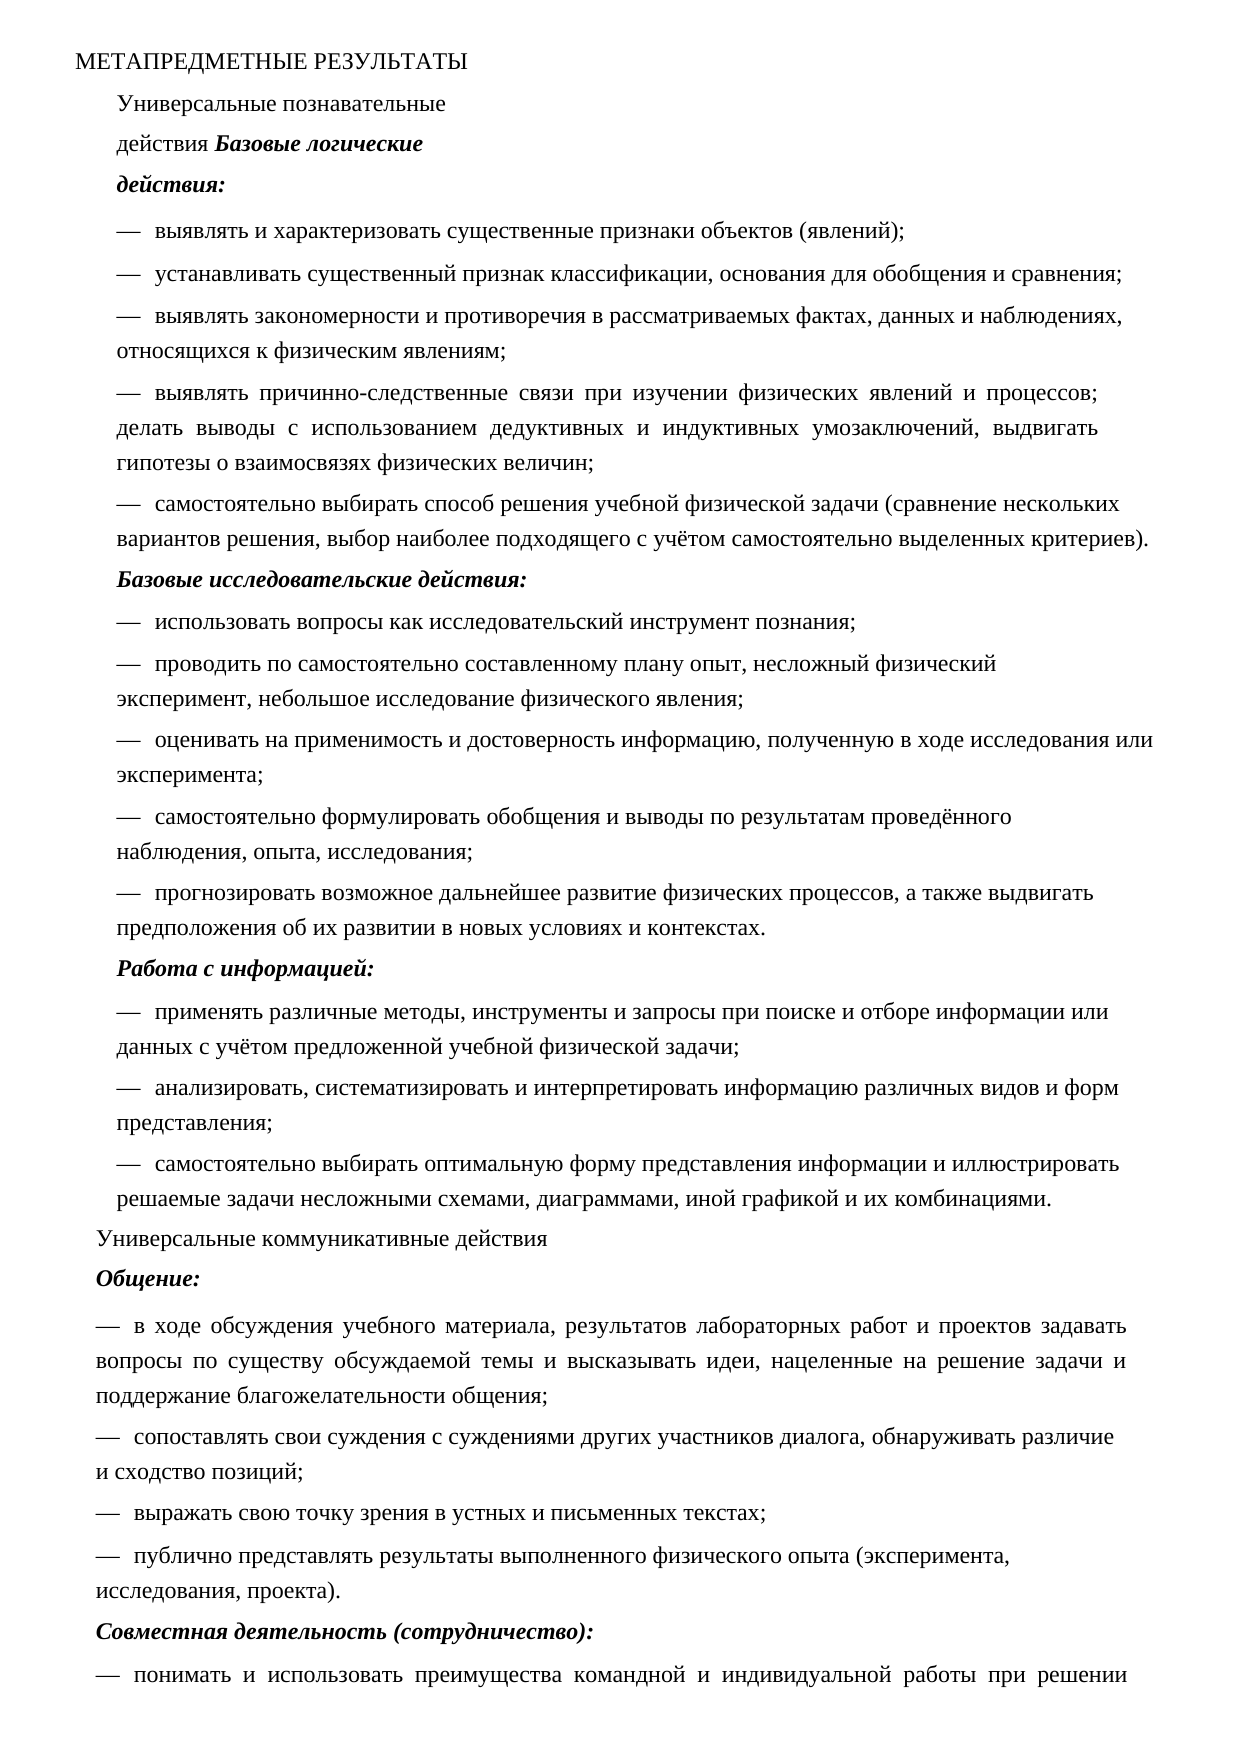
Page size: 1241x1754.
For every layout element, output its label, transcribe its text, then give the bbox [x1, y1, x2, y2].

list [96, 1654, 1128, 1689]
text Универсальные коммуникативные действия Общение: [96, 1214, 556, 1295]
text Базовые исследовательские действия: [116, 568, 1168, 592]
list применять различные методы, инструменты и запросы при поиске и отборе информации или данных с учётом предложенной учебной физической задачи; [116, 991, 1162, 1061]
list сопоставлять свои суждения с суждениями других участников диалога, обнаруживать различие и сходство позиций; [96, 1417, 1128, 1487]
list самостоятельно выбирать оптимальную форму представления информации и иллюстрировать решаемые задачи несложными схемами, диаграммами, иной графикой и их комбинациями. [116, 1144, 1162, 1214]
list использовать вопросы как исследовательский инструмент познания; [116, 610, 1168, 634]
list выявлять закономерности и противоречия в рассматриваемых фактах, данных и наблюдениях, относящихся к физическим явлениям; [116, 296, 1162, 366]
list самостоятельно выбирать способ решения учебной физической задачи (сравнение нескольких вариантов решения, выбор наиболее подходящего с учётом самостоятельно выделенных критериев). [116, 483, 1162, 553]
list устанавливать существенный признак классификации, основания для обобщения и сравнения; [116, 262, 1168, 286]
list выявлять причинно-следственные связи при изучении физических явлений и процессов; делать выводы с использованием дедуктивных и индуктивных умозаключений, выдвигать гипотезы о взаимосвязях физических величин; [116, 372, 1099, 477]
list выражать свою точку зрения в устных и письменных текстах; [96, 1502, 1168, 1526]
list проводить по самостоятельно составленному плану опыт, несложный физический эксперимент, небольшое исследование физического явления; [116, 644, 1037, 714]
text МЕТАПРЕДМЕТНЫЕ РЕЗУЛЬТАТЫ [75, 51, 1168, 74]
list оценивать на применимость и достоверность информацию, полученную в ходе исследования или эксперимента; [116, 720, 1162, 790]
list самостоятельно формулировать обобщения и выводы по результатам проведённого наблюдения, опыта, исследования; [116, 796, 1037, 866]
list анализировать, систематизировать и интерпретировать информацию различных видов и форм представления; [116, 1067, 1162, 1137]
text Универсальные познавательные действия Базовые логические действия: [116, 79, 526, 200]
list в ходе обсуждения учебного материала, результатов лабораторных работ и проектов задавать вопросы по существу обсуждаемой темы и высказывать идеи, нацеленные на решение задачи и поддержание благожелательности общения; [96, 1305, 1128, 1410]
text Работа с информацией: [116, 957, 1168, 981]
text Совместная деятельность (сотрудничество): [96, 1620, 1168, 1644]
list выявлять и характеризовать существенные признаки объектов (явлений); [116, 220, 1168, 244]
list публично представлять результаты выполненного физического опыта (эксперимента, исследования, проекта). [96, 1535, 1128, 1605]
list прогнозировать возможное дальнейшее развитие физических процессов, а также выдвигать предположения об их развитии в новых условиях и контекстах. [116, 872, 1162, 942]
